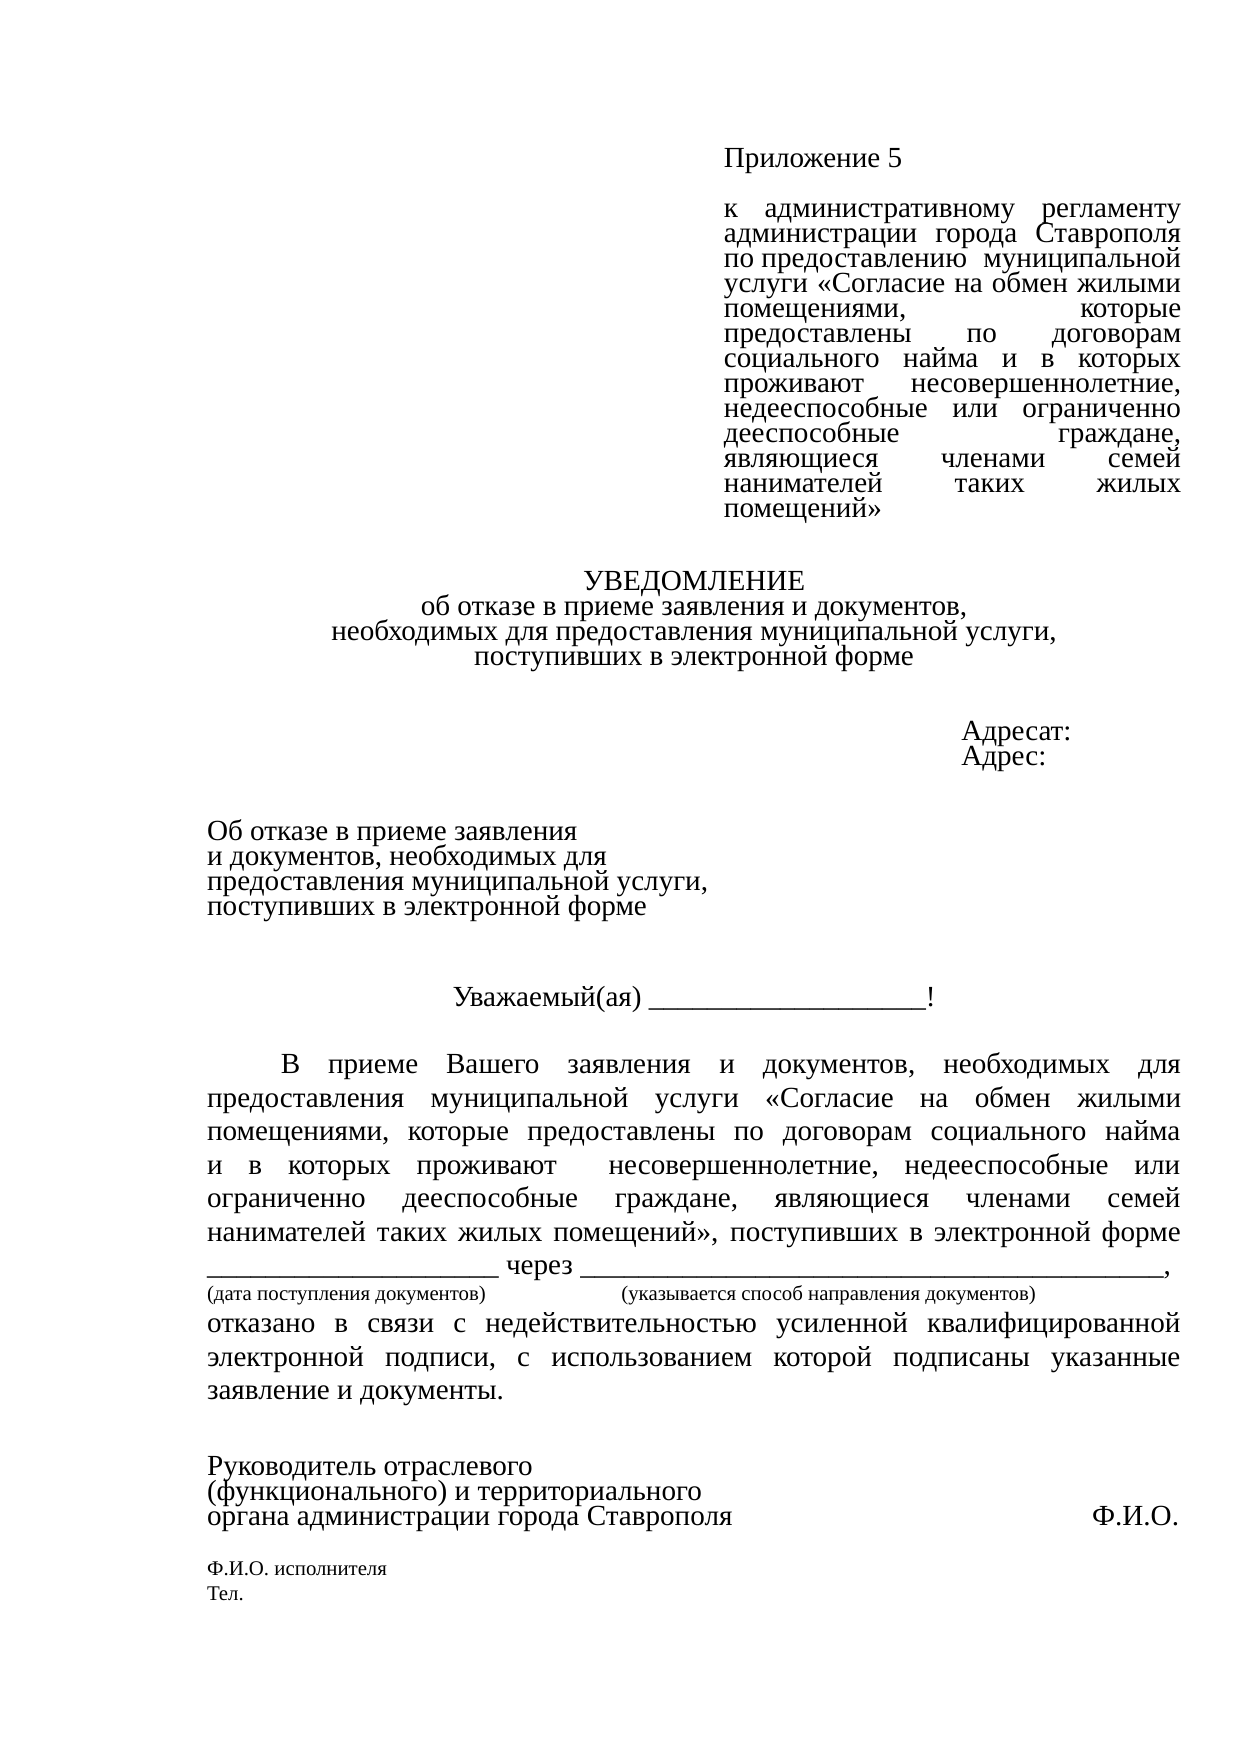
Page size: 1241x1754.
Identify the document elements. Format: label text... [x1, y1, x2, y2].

text органа администрации города Ставрополя Ф.И.О. [207, 1506, 1181, 1531]
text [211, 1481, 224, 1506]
text Адрес: [973, 746, 1181, 771]
text Адресат: [886, 721, 982, 746]
text В приеме Вашего заявления и документов, необходимых для предоставления муниципальной услуги «Согласие на обмен жилыми помещениями, которые предоставлены по договорам социального найма и в которых проживают несовершеннолетние, недееспособные или ограниченно дееспособные граждане, являющиеся членами семей нанимателей таких жилых помещений», поступивших в электронной форме ____________________ через ________________________________________, [207, 1046, 1181, 1281]
text (функционального) и территориального [227, 1481, 1181, 1506]
text Ф.И.О. исполнителя [207, 1556, 1181, 1581]
text Руководитель отраслевого [207, 1456, 1181, 1481]
text Об отказе в приеме заявления [207, 821, 1181, 846]
text поступивших в электронной форме [845, 646, 1181, 671]
text УВЕДОМЛЕНИЕ [657, 571, 1181, 596]
text поступивших в электронной форме [578, 896, 1181, 921]
text (дата поступления документов) (указывается способ направления документов) [207, 1281, 1181, 1305]
text к административному регламенту администрации города Ставрополя по предоставлению муниципальной услуги «Согласие на обмен жилыми помещениями, которые предоставлены по договорам социального найма и в которых проживают несовершеннолетние, недееспособные или ограниченно дееспособные граждане, являющиеся членами семей нанимателей таких жилых помещений» [724, 198, 1181, 523]
text Тел. [207, 1581, 1181, 1605]
text необходимых для предоставления муниципальной услуги, [207, 621, 1181, 646]
text Адрес: [886, 746, 982, 771]
text Уважаемый(ая) ___________________! [207, 979, 1181, 1013]
text об отказе в приеме заявления и документов, [207, 596, 1181, 621]
text Адресат: [973, 721, 1181, 746]
text отказано в связи с недействительностью усиленной квалифицированной электронной подписи, с использованием которой подписаны указанные заявление и документы. [207, 1305, 1181, 1406]
text Приложение 5 [724, 148, 1181, 173]
text поступивших в электронной форме [207, 646, 842, 671]
text УВЕДОМЛЕНИЕ [207, 571, 647, 596]
text предоставления муниципальной услуги, [207, 871, 1181, 896]
text и документов, необходимых для [207, 846, 1181, 871]
text поступивших в электронной форме [207, 896, 575, 921]
